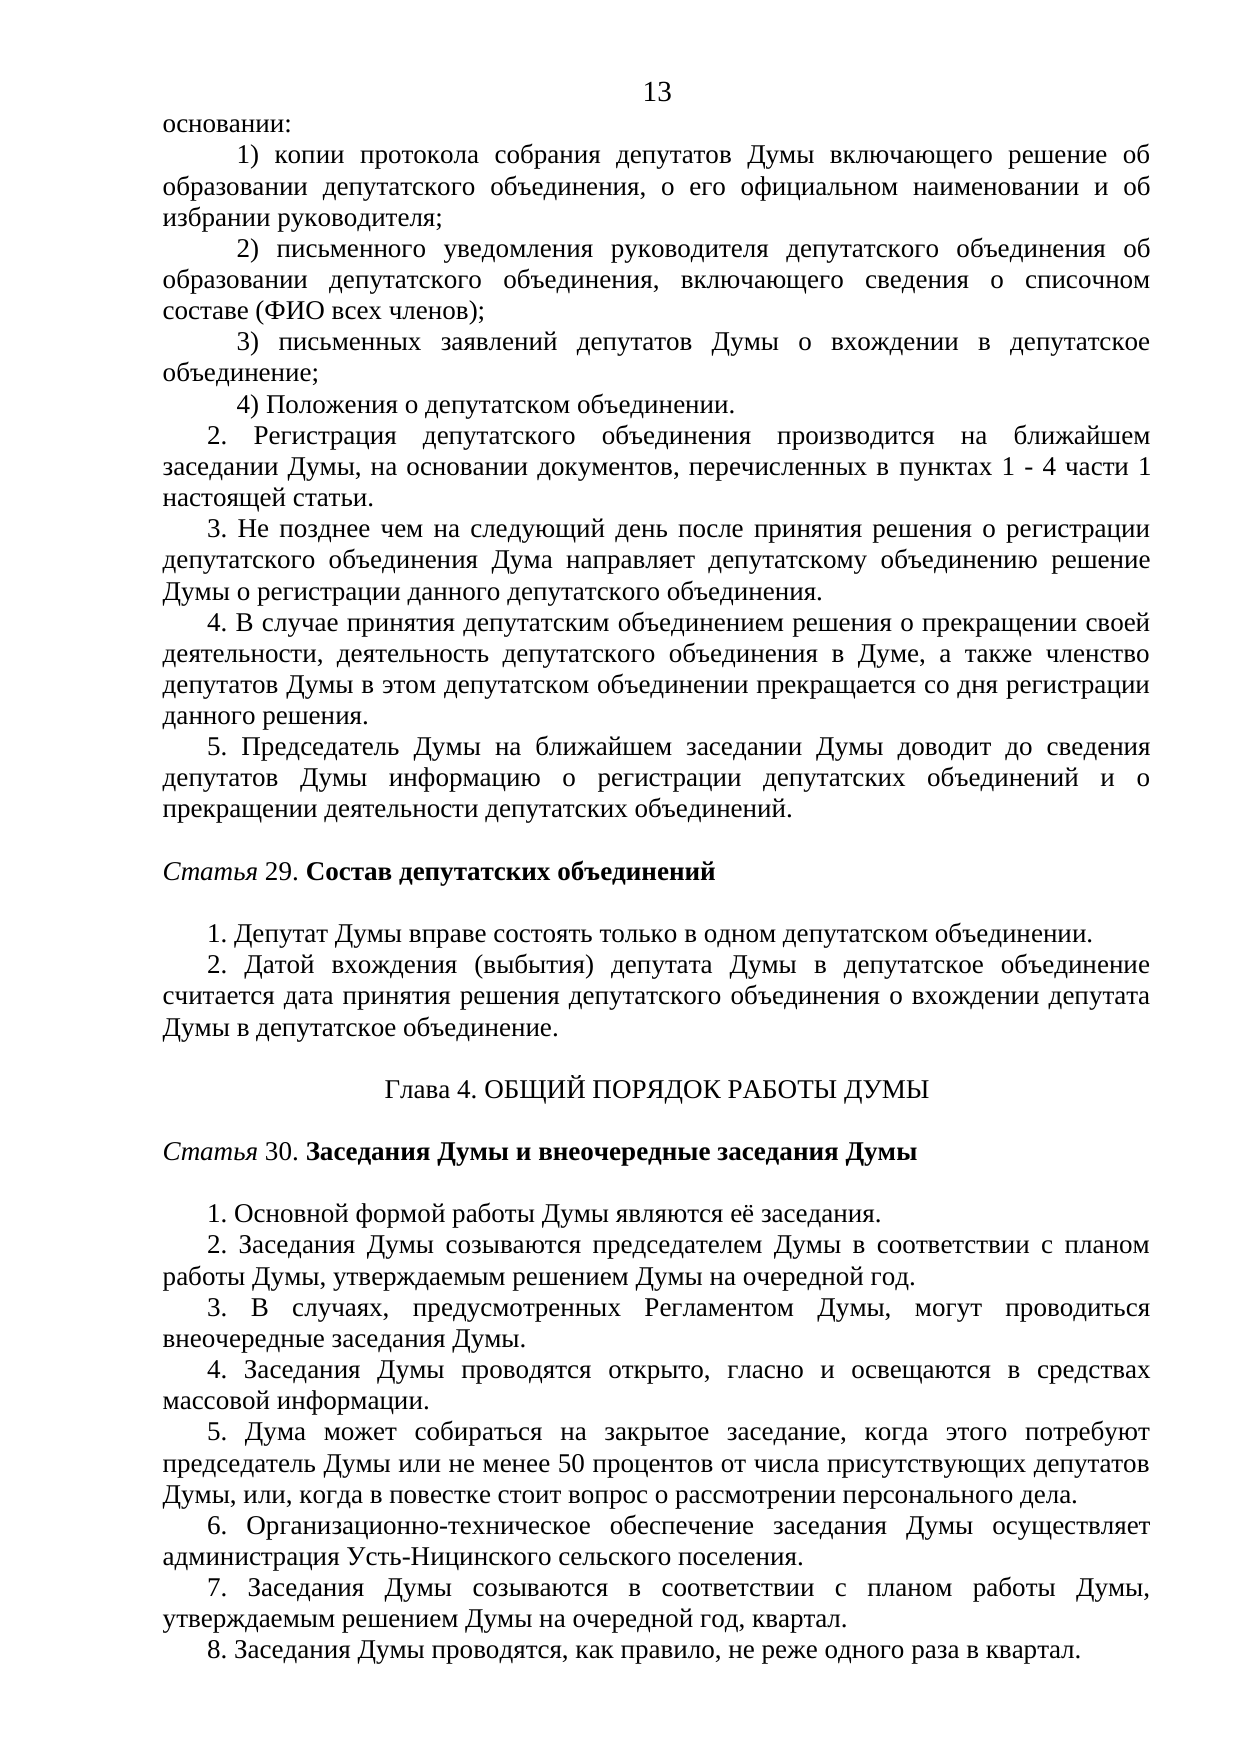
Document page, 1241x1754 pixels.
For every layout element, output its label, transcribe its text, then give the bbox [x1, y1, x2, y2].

text 2. Регистрация депутатского объединения производится на ближайшем заседании Думы, на основании документов, перечисленных в пунктах 1 - 4 части 1 настоящей статьи. [162, 419, 1152, 512]
text Глава 4. ОБЩИЙ ПОРЯДОК РАБОТЫ ДУМЫ [162, 1073, 1152, 1104]
text 1. Депутат Думы вправе состоять только в одном депутатском объединении. [162, 917, 1152, 948]
text 2. Заседания Думы созываются председателем Думы в соответствии с планом работы Думы, утверждаемым решением Думы на очередной год. [162, 1229, 1152, 1291]
text 3) письменных заявлений депутатов Думы о вхождении в депутатское объединение; [162, 325, 1152, 388]
text 6. Организационно-техническое обеспечение заседания Думы осуществляет администрация Усть-Ницинского сельского поселения. [162, 1509, 1152, 1571]
text 4. Заседания Думы проводятся открыто, гласно и освещаются в средствах массовой информации. [162, 1353, 1152, 1416]
text Статья 30. Заседания Думы и внеочередные заседания Думы [162, 1135, 1152, 1166]
text 4) Положения о депутатском объединении. [162, 388, 1152, 419]
text 3. В случаях, предусмотренных Регламентом Думы, могут проводиться внеочередные заседания Думы. [162, 1291, 1152, 1353]
text 2) письменного уведомления руководителя депутатского объединения об образовании депутатского объединения, включающего сведения о списочном составе (ФИО всех членов); [162, 232, 1152, 325]
text 4. В случае принятия депутатским объединением решения о прекращении своей деятельности, деятельность депутатского объединения в Думе, а также членство депутатов Думы в этом депутатском объединении прекращается со дня регистрации данного решения. [162, 606, 1152, 730]
text 7. Заседания Думы созываются в соответствии с планом работы Думы, утверждаемым решением Думы на очередной год, квартал. [162, 1571, 1152, 1633]
text 1) копии протокола собрания депутатов Думы включающего решение об образовании депутатского объединения, о его официальном наименовании и об избрании руководителя; [162, 138, 1152, 232]
text 3. Не позднее чем на следующий день после принятия решения о регистрации депутатского объединения Дума направляет депутатскому объединению решение Думы о регистрации данного депутатского объединения. [162, 512, 1152, 606]
text 5. Председатель Думы на ближайшем заседании Думы доводит до сведения депутатов Думы информацию о регистрации депутатских объединений и о прекращении деятельности депутатских объединений. [162, 730, 1152, 824]
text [162, 107, 1152, 138]
text 2. Датой вхождения (выбытия) депутата Думы в депутатское объединение считается дата принятия решения депутатского объединения о вхождении депутата Думы в депутатское объединение. [162, 948, 1152, 1042]
text 8. Заседания Думы проводятся, как правило, не реже одного раза в квартал. [162, 1633, 1152, 1665]
text 1. Основной формой работы Думы являются её заседания. [162, 1197, 1152, 1229]
text Статья 29. Состав депутатских объединений [162, 855, 1152, 886]
text 5. Дума может собираться на закрытое заседание, когда этого потребуют председатель Думы или не менее 50 процентов от числа присутствующих депутатов Думы, или, когда в повестке стоит вопрос о рассмотрении персонального дела. [162, 1416, 1152, 1509]
